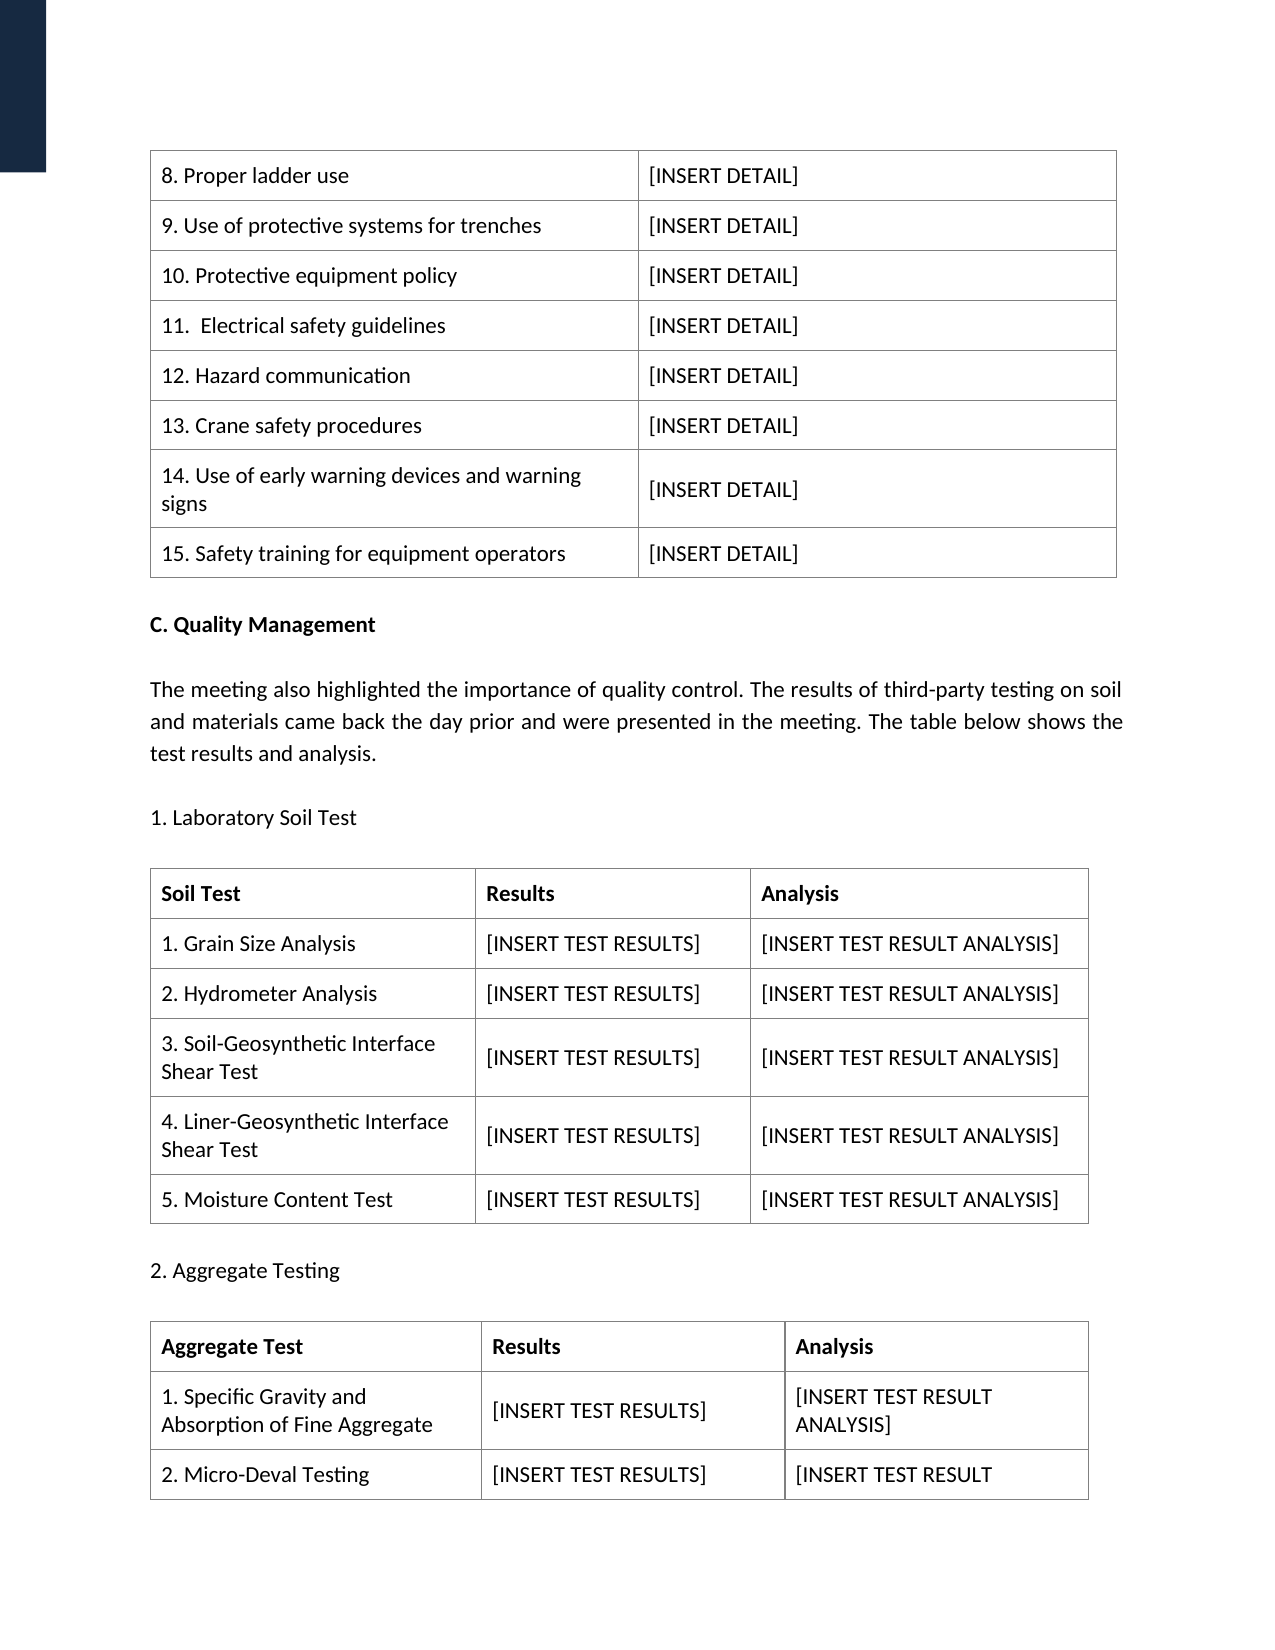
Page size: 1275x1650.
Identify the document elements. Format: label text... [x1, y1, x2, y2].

table_cell 1. Specific Gravity and Absorption of Fine Aggregate [151, 1372, 481, 1449]
table_cell [INSERT DETAIL] [639, 351, 1116, 399]
table_cell [INSERT DETAIL] [639, 251, 1116, 300]
table_cell 11. Electrical safety guidelines [151, 301, 638, 349]
text C. Quality Management [150, 610, 1125, 638]
table_cell [INSERT TEST RESULT ANALYSIS] [786, 1372, 1088, 1449]
table_cell [INSERT TEST RESULT ANALYSIS] [751, 969, 1088, 1018]
table_cell [INSERT TEST RESULTS] [476, 919, 750, 968]
table_header Aggregate Test [151, 1322, 481, 1371]
table_cell [INSERT TEST RESULTS] [476, 1175, 750, 1223]
table_header Soil Test [151, 869, 475, 918]
table_cell [INSERT DETAIL] [639, 201, 1116, 250]
table_cell [INSERT DETAIL] [639, 301, 1116, 349]
table_cell [INSERT DETAIL] [639, 450, 1116, 527]
table_cell [INSERT DETAIL] [639, 151, 1116, 200]
table_cell [INSERT TEST RESULT ANALYSIS] [751, 1175, 1088, 1223]
table_cell 14. Use of early warning devices and warning signs [151, 450, 638, 527]
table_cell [151, 1450, 481, 1499]
table_cell [INSERT TEST RESULTS] [482, 1372, 784, 1449]
table_cell [INSERT TEST RESULTS] [476, 1019, 750, 1096]
table_cell 1. Grain Size Analysis [151, 919, 475, 968]
table_cell 9. Use of protective systems for trenches [151, 201, 638, 250]
table_cell 4. Liner-Geosynthetic Interface Shear Test [151, 1097, 475, 1173]
table_cell 15. Safety training for equipment operators [151, 528, 638, 577]
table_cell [786, 1450, 1088, 1499]
table_header Results [476, 869, 750, 918]
table_cell [INSERT DETAIL] [639, 528, 1116, 577]
text The meeting also highlighted the importance of quality control. The results of third-party testing on soil and materials came back the day prior and were presented in the meeting. The table below shows the test results and analysis. [150, 675, 1125, 767]
table_cell 13. Crane safety procedures [151, 401, 638, 449]
text 2. Aggregate Testing [150, 1257, 1125, 1284]
table_cell 10. Protective equipment policy [151, 251, 638, 300]
table_cell 12. Hazard communication [151, 351, 638, 399]
table_cell [INSERT TEST RESULT ANALYSIS] [751, 919, 1088, 968]
table_cell 8. Proper ladder use [151, 151, 638, 200]
table_header Analysis [786, 1322, 1088, 1371]
table_cell [INSERT TEST RESULTS] [476, 969, 750, 1018]
table_cell 2. Hydrometer Analysis [151, 969, 475, 1018]
table_cell [INSERT DETAIL] [639, 401, 1116, 449]
table_cell 5. Moisture Content Test [151, 1175, 475, 1223]
table_cell [INSERT TEST RESULT ANALYSIS] [751, 1019, 1088, 1096]
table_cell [482, 1450, 784, 1499]
table_cell [INSERT TEST RESULT ANALYSIS] [751, 1097, 1088, 1173]
text 1. Laboratory Soil Test [150, 803, 1125, 832]
table_header Results [482, 1322, 784, 1371]
table_cell [INSERT TEST RESULTS] [476, 1097, 750, 1173]
table_cell 3. Soil-Geosynthetic Interface Shear Test [151, 1019, 475, 1096]
table_header Analysis [751, 869, 1088, 918]
